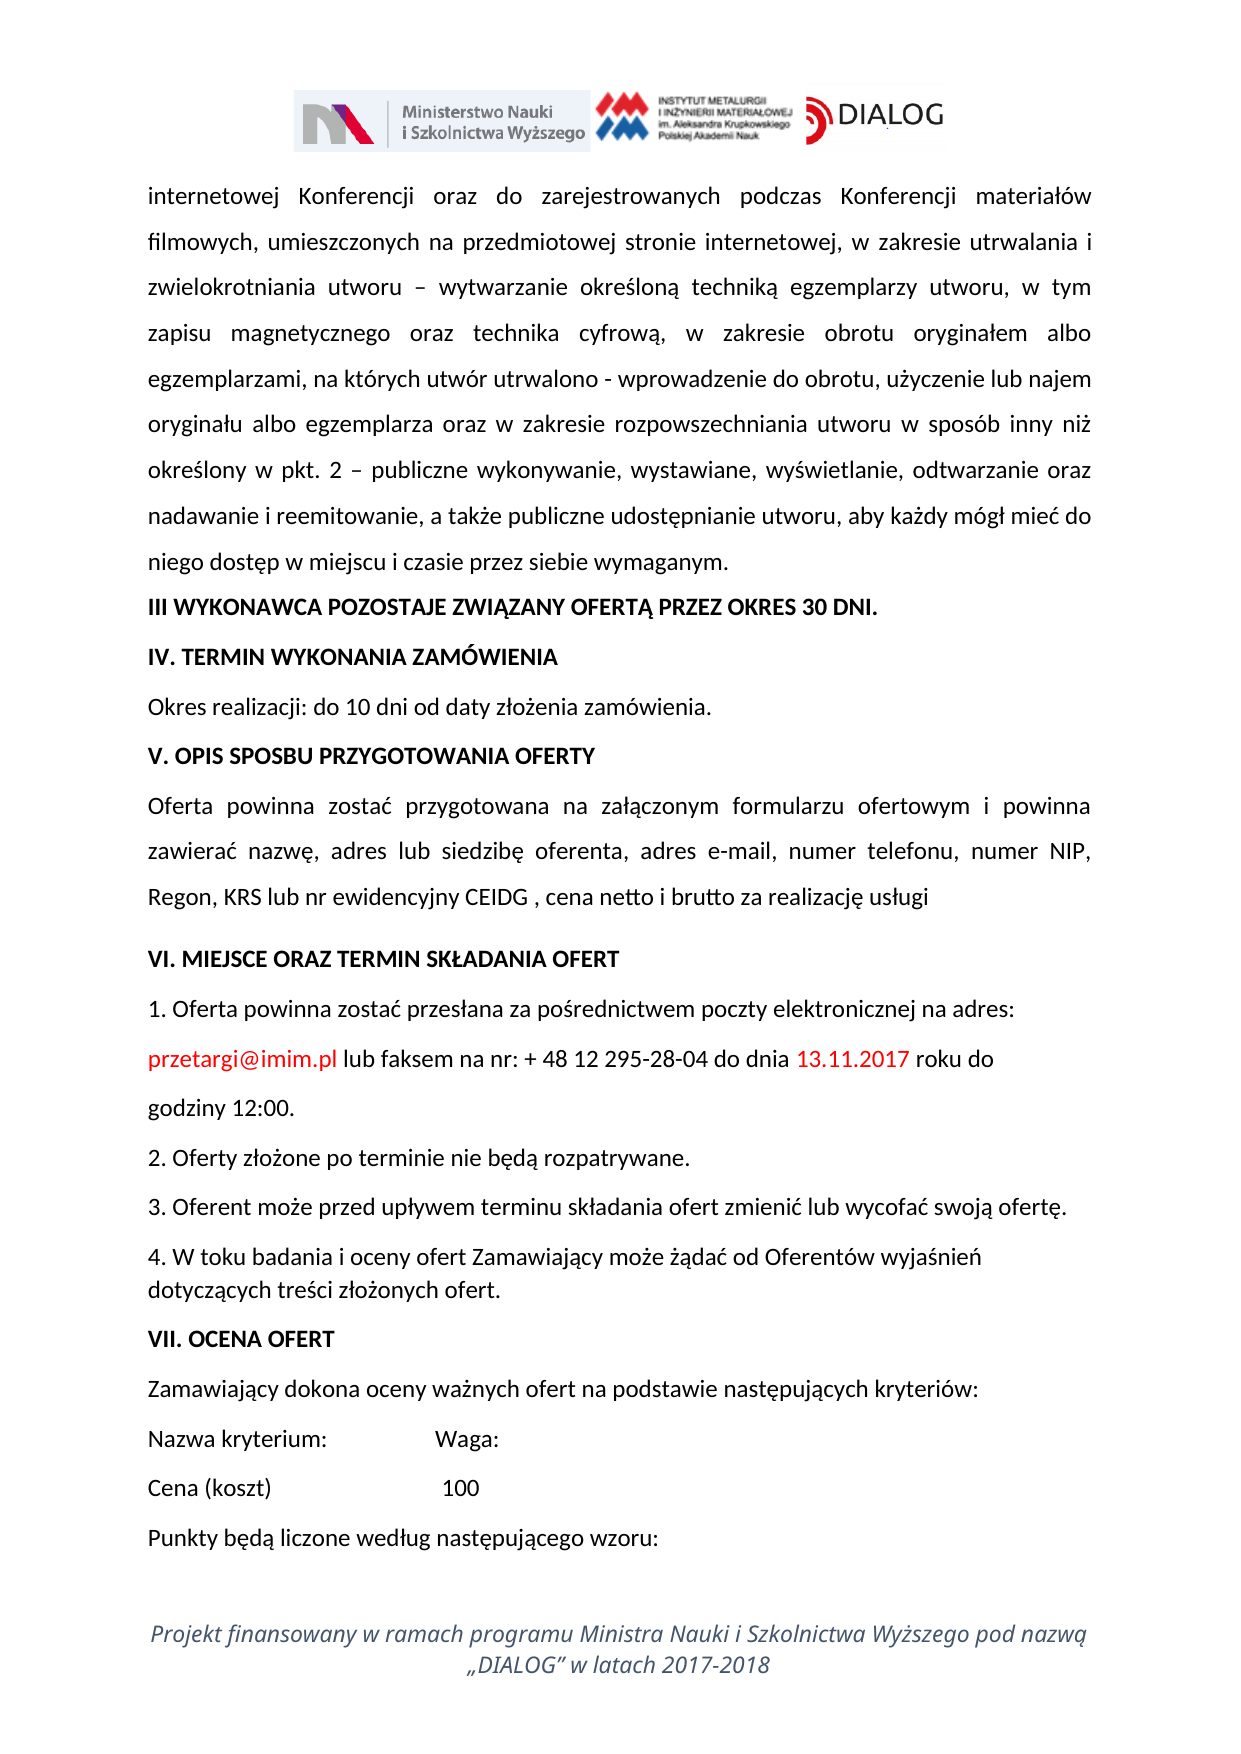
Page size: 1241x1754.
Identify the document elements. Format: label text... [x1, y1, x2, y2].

text Okres realizacji: do 10 dni od daty złożenia zamówienia. [148, 691, 1093, 721]
text V. OPIS SPOSBU PRZYGOTOWANIA OFERTY [148, 740, 1093, 771]
text Punkty będą liczone według następującego wzoru: [148, 1522, 1093, 1552]
picture [293, 73, 947, 152]
text Nazwa kryterium: Waga: [148, 1423, 1093, 1453]
text przetargi@imim.pl lub faksem na nr: + 48 12 295-28-04 do dnia 13.11.2017 roku do [148, 1043, 1093, 1073]
text Cena (koszt) 100 [148, 1472, 1093, 1503]
text 1. Oferta powinna zostać przesłana za pośrednictwem poczty elektronicznej na adres: [148, 993, 1093, 1024]
text VII. OCENA OFERT [148, 1324, 1093, 1354]
text 2. Oferty złożone po terminie nie będą rozpatrywane. [148, 1142, 1093, 1172]
text IV. TERMIN WYKONANIA ZAMÓWIENIA [148, 641, 1093, 672]
text Oferta powinna zostać przygotowana na załączonym formularzu ofertowym i powinna zawierać nazwę, adres lub siedzibę oferenta, adres e-mail, numer telefonu, numer NIP, Regon, KRS lub nr ewidencyjny CEIDG , cena netto i brutto za realizację usługi [148, 790, 1093, 912]
text III WYKONAWCA POZOSTAJE ZWIĄZANY OFERTĄ PRZEZ OKRES 30 DNI. [148, 591, 1093, 622]
text godziny 12:00. [148, 1092, 1093, 1123]
text 4. W toku badania i oceny ofert Zamawiający może żądać od Oferentów wyjaśnień dotyczących treści złożonych ofert. [148, 1241, 1093, 1304]
text 3. Oferent może przed upływem terminu składania ofert zmienić lub wycofać swoją ofertę. [148, 1192, 1093, 1222]
text VI. MIEJSCE ORAZ TERMIN SKŁADANIA OFERT [148, 944, 1093, 974]
text Zamawiający dokona oceny ważnych ofert na podstawie następujących kryteriów: [148, 1373, 1093, 1404]
